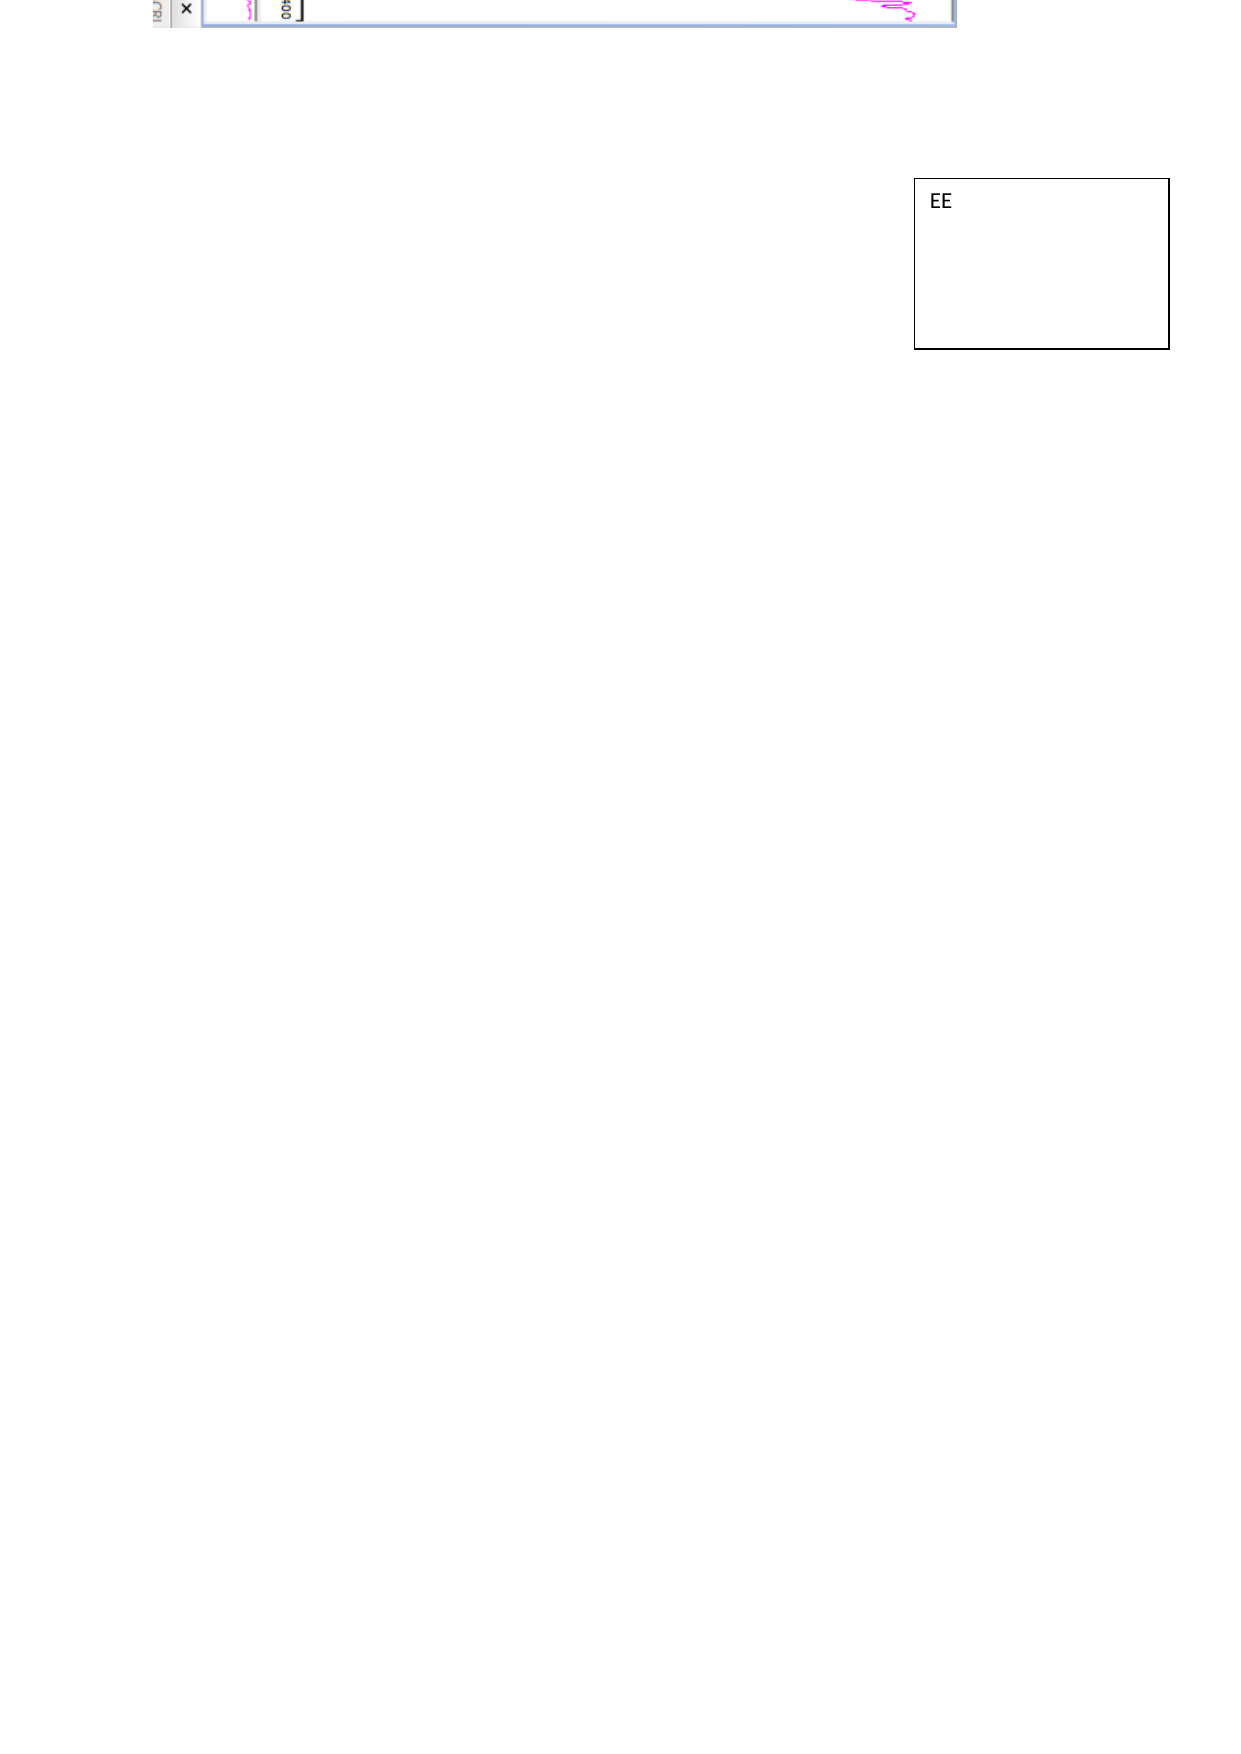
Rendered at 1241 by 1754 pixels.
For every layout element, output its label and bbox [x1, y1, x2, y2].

picture [152, 0, 958, 28]
